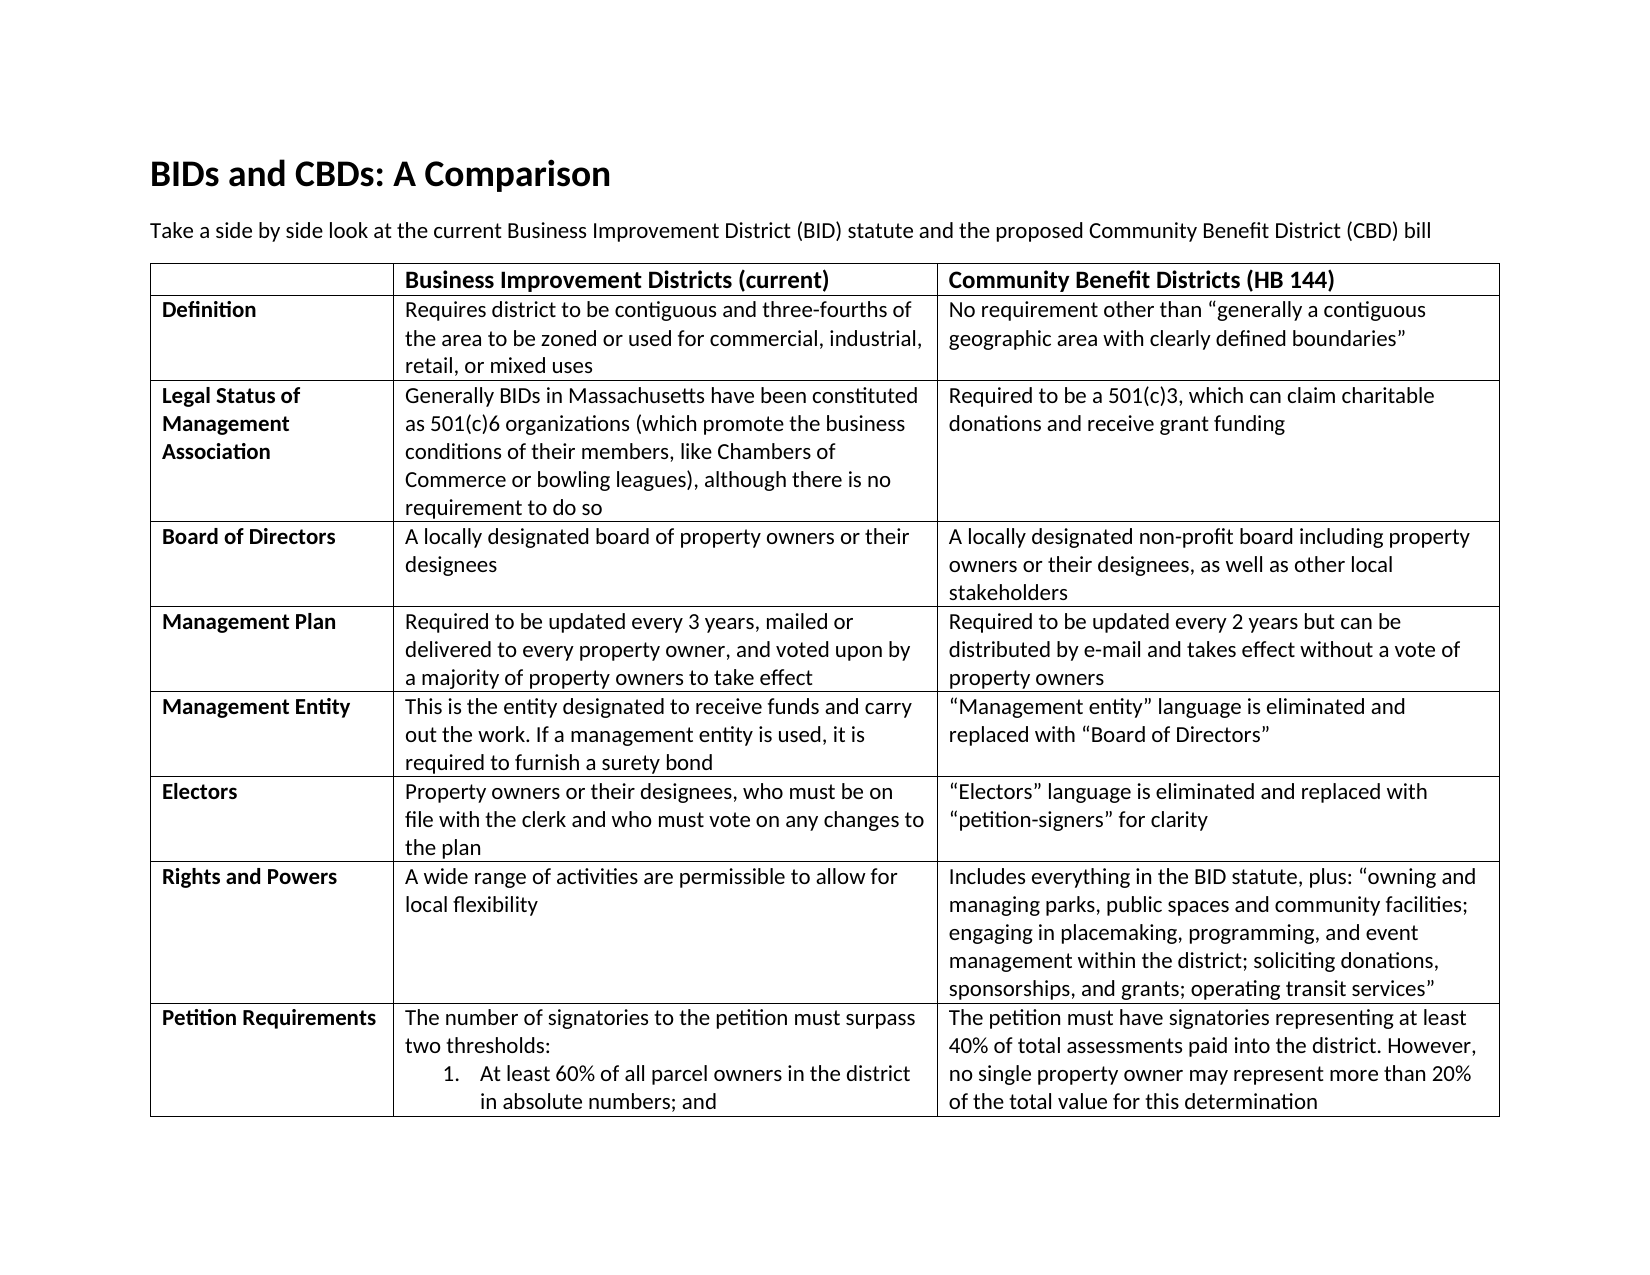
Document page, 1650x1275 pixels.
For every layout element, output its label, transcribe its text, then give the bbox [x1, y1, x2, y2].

table_cell “Electors” language is eliminated and replaced with “petition-signers” for clarity [938, 777, 1499, 861]
table_header [151, 264, 393, 294]
table_cell Required to be updated every 3 years, mailed or delivered to every property owner, and voted upon by a majority of property owners to take effect [394, 607, 937, 691]
table_cell Definition [151, 296, 393, 380]
table_cell “Management entity” language is eliminated and replaced with “Board of Directors” [938, 692, 1499, 776]
table_cell This is the entity designated to receive funds and carry out the work. If a management entity is used, it is required to furnish a surety bond [394, 692, 937, 776]
table_cell Requires district to be contiguous and three-fourths of the area to be zoned or used for commercial, industrial, retail, or mixed uses [394, 296, 937, 380]
table_header Business Improvement Districts (current) [394, 264, 937, 294]
table_cell Rights and Powers [151, 862, 393, 1002]
table_cell A locally designated board of property owners or their designees [394, 522, 937, 606]
table_cell Includes everything in the BID statute, plus: “owning and managing parks, public spaces and community facilities; engaging in placemaking, programming, and event management within the district; soliciting donations, sponsorships, and grants; operating transit services” [938, 862, 1499, 1002]
table_cell Management Plan [151, 607, 393, 691]
table_cell Required to be updated every 2 years but can be distributed by e-mail and takes effect without a vote of property owners [938, 607, 1499, 691]
table_cell A wide range of activities are permissible to allow for local flexibility [394, 862, 937, 1002]
text Take a side by side look at the current Business Improvement District (BID) statute and the proposed Community Benefit District (CBD) bill [150, 216, 1500, 244]
table_cell Management Entity [151, 692, 393, 776]
text BIDs and CBDs: A Comparison [150, 150, 1500, 196]
table_cell A locally designated non-profit board including property owners or their designees, as well as other local stakeholders [938, 522, 1499, 606]
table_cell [938, 1004, 1499, 1116]
table_cell Legal Status of Management Association [151, 381, 393, 521]
table_cell Required to be a 501(c)3, which can claim charitable donations and receive grant funding [938, 381, 1499, 521]
table_cell Board of Directors [151, 522, 393, 606]
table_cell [394, 1004, 937, 1116]
table_cell Generally BIDs in Massachusetts have been constituted as 501(c)6 organizations (which promote the business conditions of their members, like Chambers of Commerce or bowling leagues), although there is no requirement to do so [394, 381, 937, 521]
table_cell No requirement other than “generally a contiguous geographic area with clearly defined boundaries” [938, 296, 1499, 380]
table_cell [151, 1004, 393, 1116]
table_header Community Benefit Districts (HB 144) [938, 264, 1499, 294]
table_cell Electors [151, 777, 393, 861]
table_cell Property owners or their designees, who must be on file with the clerk and who must vote on any changes to the plan [394, 777, 937, 861]
